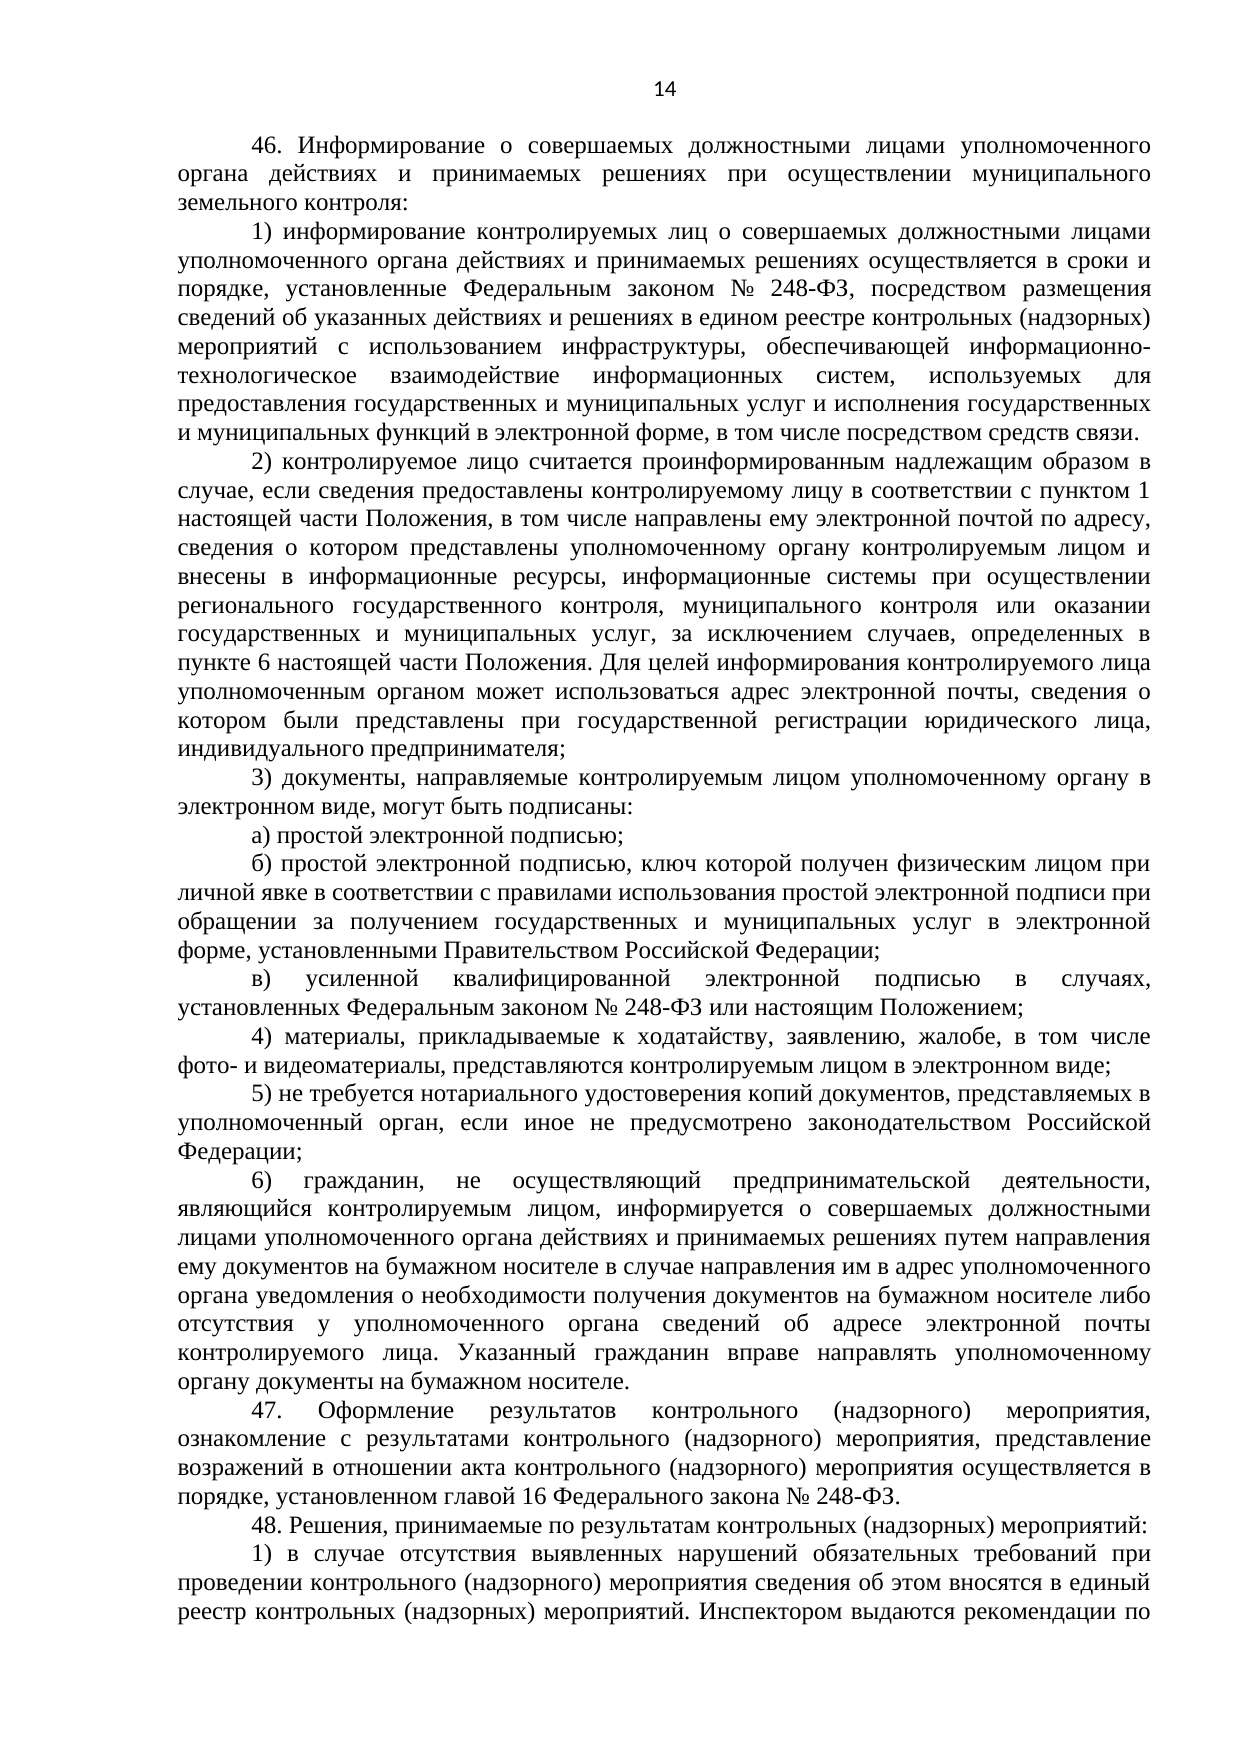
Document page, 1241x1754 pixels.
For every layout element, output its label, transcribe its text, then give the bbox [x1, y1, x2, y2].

text 5) не требуется нотариального удостоверения копий документов, представляемых в уполномоченный орган, если иное не предусмотрено законодательством Российской Федерации; [177, 1078, 1152, 1165]
text 48. Решения, принимаемые по результатам контрольных (надзорных) мероприятий: [177, 1510, 1152, 1538]
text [177, 1538, 1152, 1625]
text 2) контролируемое лицо считается проинформированным надлежащим образом в случае, если сведения предоставлены контролируемому лицу в соответствии с пунктом 1 настоящей части Положения, в том числе направлены ему электронной почтой по адресу, сведения о котором представлены уполномоченному органу контролируемым лицом и внесены в информационные ресурсы, информационные системы при осуществлении регионального государственного контроля, муниципального контроля или оказании государственных и муниципальных услуг, за исключением случаев, определенных в пункте 6 настоящей части Положения. Для целей информирования контролируемого лица уполномоченным органом может использоваться адрес электронной почты, сведения о котором были представлены при государственной регистрации юридического лица, индивидуального предпринимателя; [177, 446, 1152, 762]
text 3) документы, направляемые контролируемым лицом уполномоченному органу в электронном виде, могут быть подписаны: [177, 762, 1152, 820]
text 1) информирование контролируемых лиц о совершаемых должностными лицами уполномоченного органа действиях и принимаемых решениях осуществляется в сроки и порядке, установленные Федеральным законом № 248-ФЗ, посредством размещения сведений об указанных действиях и решениях в едином реестре контрольных (надзорных) мероприятий с использованием инфраструктуры, обеспечивающей информационно-технологическое взаимодействие информационных систем, используемых для предоставления государственных и муниципальных услуг и исполнения государственных и муниципальных функций в электронной форме, в том числе посредством средств связи. [177, 216, 1152, 446]
text 46. Информирование о совершаемых должностными лицами уполномоченного органа действиях и принимаемых решениях при осуществлении муниципального земельного контроля: [177, 130, 1152, 216]
text б) простой электронной подписью, ключ которой получен физическим лицом при личной явке в соответствии с правилами использования простой электронной подписи при обращении за получением государственных и муниципальных услуг в электронной форме, установленными Правительством Российской Федерации; [177, 848, 1152, 963]
text 47. Оформление результатов контрольного (надзорного) мероприятия, ознакомление с результатами контрольного (надзорного) мероприятия, представление возражений в отношении акта контрольного (надзорного) мероприятия осуществляется в порядке, установленном главой 16 Федерального закона № 248-ФЗ. [177, 1395, 1152, 1510]
text 4) материалы, прикладываемые к ходатайству, заявлению, жалобе, в том числе фото- и видеоматериалы, представляются контролируемым лицом в электронном виде; [177, 1021, 1152, 1078]
text а) простой электронной подписью; [177, 820, 1152, 848]
text 6) гражданин, не осуществляющий предпринимательской деятельности, являющийся контролируемым лицом, информируется о совершаемых должностными лицами уполномоченного органа действиях и принимаемых решениях путем направления ему документов на бумажном носителе в случае направления им в адрес уполномоченного органа уведомления о необходимости получения документов на бумажном носителе либо отсутствия у уполномоченного органа сведений об адресе электронной почты контролируемого лица. Указанный гражданин вправе направлять уполномоченному органу документы на бумажном носителе. [177, 1165, 1152, 1395]
text в) усиленной квалифицированной электронной подписью в случаях, установленных Федеральным законом № 248-ФЗ или настоящим Положением; [177, 963, 1152, 1021]
